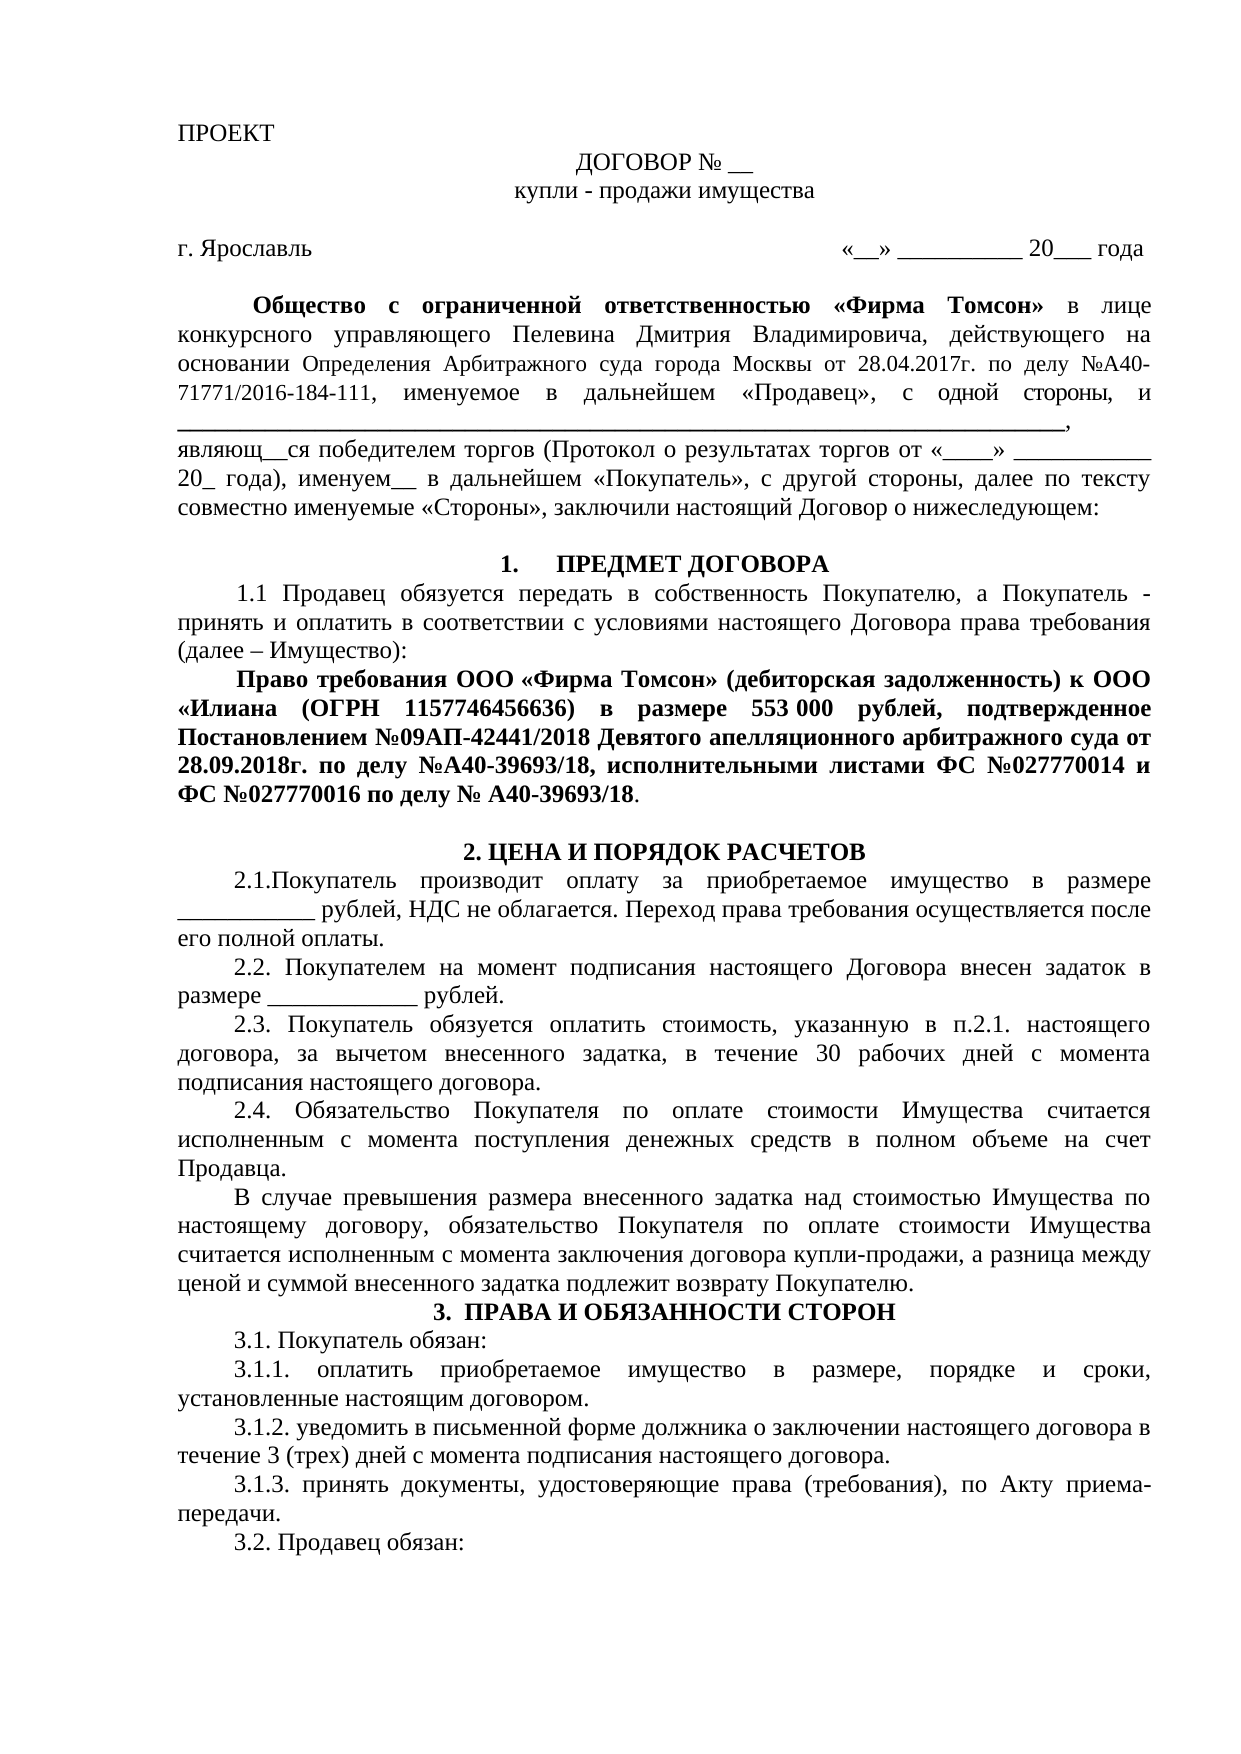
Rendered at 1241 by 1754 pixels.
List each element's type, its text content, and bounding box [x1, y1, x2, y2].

text 3.1.2. уведомить в письменной форме должника о заключении настоящего договора в течение 3 (трех) дней с момента подписания настоящего договора. [177, 1412, 1152, 1469]
text г. Ярославль «__» __________ 20___ года [177, 233, 1152, 262]
title ПРОЕКТ [177, 118, 1152, 147]
text 2.4. Обязательство Покупателя по оплате стоимости Имущества считается исполненным с момента поступления денежных средств в полном объеме на счет Продавца. [177, 1096, 1152, 1182]
text Право требования ООО «Фирма Томсон» (дебиторская задолженность) к ООО «Илиана (ОГРН 1157746456636) в размере 553 000 рублей, подтвержденное Постановлением №09АП-42441/2018 Девятого апелляционного арбитражного суда от 28.09.2018г. по делу №А40-39693/18, исполнительными листами ФС №027770014 и ФС №027770016 по делу № А40-39693/18. [177, 664, 1152, 808]
title ДОГОВОР № __ [177, 147, 1152, 176]
text 2.1.Покупатель производит оплату за приобретаемое имущество в размере ___________ рублей, НДС не облагается. Переход права требования осуществляется после его полной оплаты. [177, 866, 1152, 952]
text 3. ПРАВА И ОБЯЗАННОСТИ СТОРОН [177, 1297, 1152, 1326]
text 3.1.1. оплатить приобретаемое имущество в размере, порядке и сроки, установленные настоящим договором. [177, 1354, 1152, 1412]
text 2. ЦЕНА И ПОРЯДОК РАСЧЕТОВ [177, 837, 1152, 866]
text Общество с ограниченной ответственностью «Фирма Томсон» в лице конкурсного управляющего Пелевина Дмитрия Владимировича, действующего на основании Определения Арбитражного суда города Москвы от 28.04.2017г. по делу №А40-71771/2016-184-111, именуемое в дальнейшем «Продавец», с одной стороны, и _______________________________________________________________________, являющ__ся победителем торгов (Протокол о результатах торгов от «____» ___________ 20_ года), именуем__ в дальнейшем «Покупатель», с другой стороны, далее по тексту совместно именуемые «Стороны», заключили настоящий Договор о нижеследующем: [177, 291, 1152, 521]
text 1.1 Продавец обязуется передать в собственность Покупателю, а Покупатель - принять и оплатить в соответствии с условиями настоящего Договора права требования (далее – Имущество): [177, 578, 1152, 664]
text В случае превышения размера внесенного задатка над стоимостью Имущества по настоящему договору, обязательство Покупателя по оплате стоимости Имущества считается исполненным с момента заключения договора купли-продажи, а разница между ценой и суммой внесенного задатка подлежит возврату Покупателю. [177, 1182, 1152, 1297]
text 3.1. Покупатель обязан: [177, 1326, 1152, 1354]
list ПРЕДМЕТ ДОГОВОРА [177, 549, 1152, 578]
text 3.1.3. принять документы, удостоверяющие права (требования), по Акту приема-передачи. [177, 1469, 1152, 1527]
text 3.2. Продавец обязан: [177, 1527, 1152, 1556]
text 2.3. Покупатель обязуется оплатить стоимость, указанную в п.2.1. настоящего договора, за вычетом внесенного задатка, в течение 30 рабочих дней с момента подписания настоящего договора. [177, 1009, 1152, 1096]
text купли - продажи имущества [177, 176, 1152, 204]
text 2.2. Покупателем на момент подписания настоящего Договора внесен задаток в размере ____________ рублей. [177, 952, 1152, 1009]
